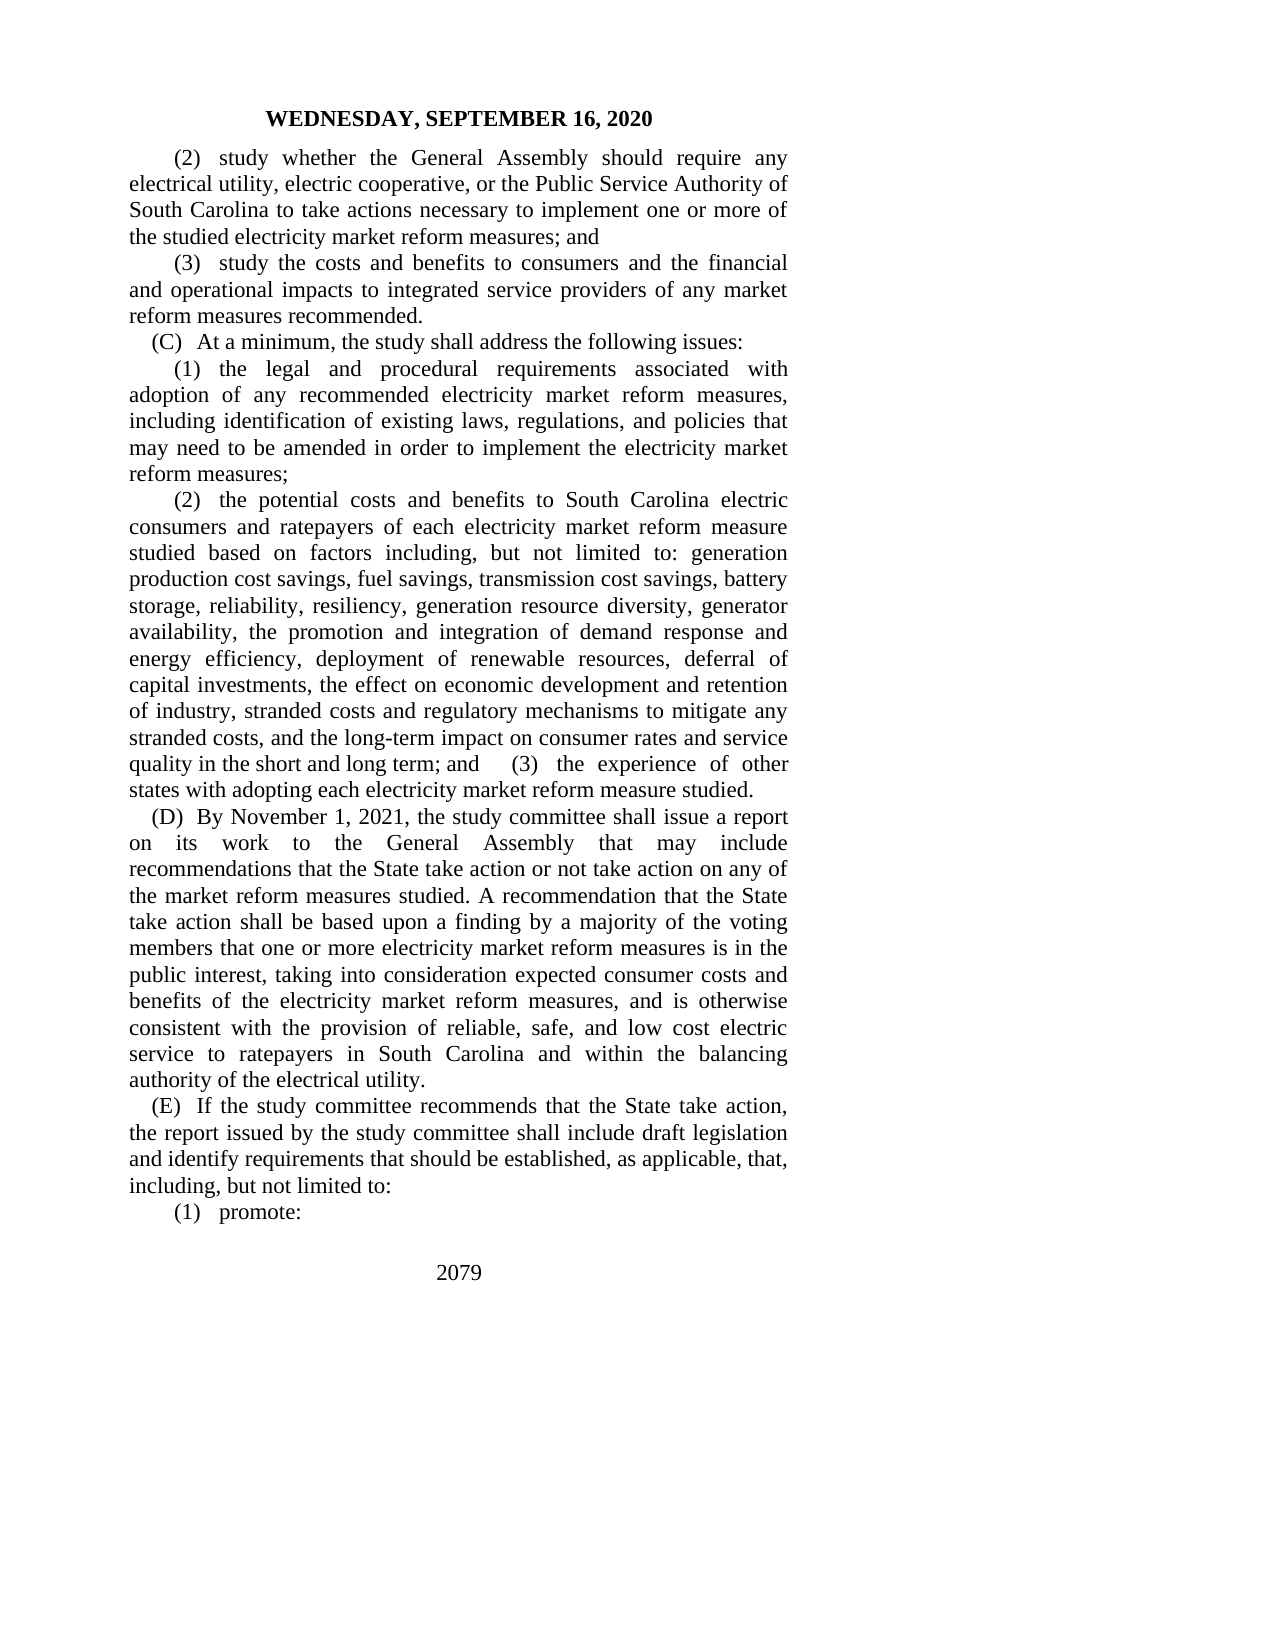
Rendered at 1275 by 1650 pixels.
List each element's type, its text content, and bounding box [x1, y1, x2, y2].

text (D) By November 1, 2021, the study committee shall issue a report on its work to the General Assembly that may include recommendations that the State take action or not take action on any of the market reform measures studied. A recommendation that the State take action shall be based upon a finding by a majority of the voting members that one or more electricity market reform measures is in the public interest, taking into consideration expected consumer costs and benefits of the electricity market reform measures, and is otherwise consistent with the provision of reliable, safe, and low cost electric service to ratepayers in South Carolina and within the balancing authority of the electrical utility. [129, 803, 789, 1093]
text (2) the potential costs and benefits to South Carolina electric consumers and ratepayers of each electricity market reform measure studied based on factors including, but not limited to: generation production cost savings, fuel savings, transmission cost savings, battery storage, reliability, resiliency, generation resource diversity, generator availability, the promotion and integration of demand response and energy efficiency, deployment of renewable resources, deferral of capital investments, the effect on economic development and retention of industry, stranded costs and regulatory mechanisms to mitigate any stranded costs, and the long-term impact on consumer rates and service quality in the short and long term; and (3) the experience of other states with adopting each electricity market reform measure studied. [129, 486, 789, 803]
text (3) study the costs and benefits to consumers and the financial and operational impacts to integrated service providers of any market reform measures recommended. [129, 249, 789, 328]
text (E) If the study committee recommends that the State take action, the report issued by the study committee shall include draft legislation and identify requirements that should be established, as applicable, that, including, but not limited to: [129, 1093, 789, 1198]
text (1) promote: [129, 1198, 789, 1224]
text (C) At a minimum, the study shall address the following issues: [129, 328, 789, 355]
text (1) the legal and procedural requirements associated with adoption of any recommended electricity market reform measures, including identification of existing laws, regulations, and policies that may need to be amended in order to implement the electricity market reform measures; [129, 355, 789, 486]
text (2) study whether the General Assembly should require any electrical utility, electric cooperative, or the Public Service Authority of South Carolina to take actions necessary to implement one or more of the studied electricity market reform measures; and [129, 144, 789, 249]
